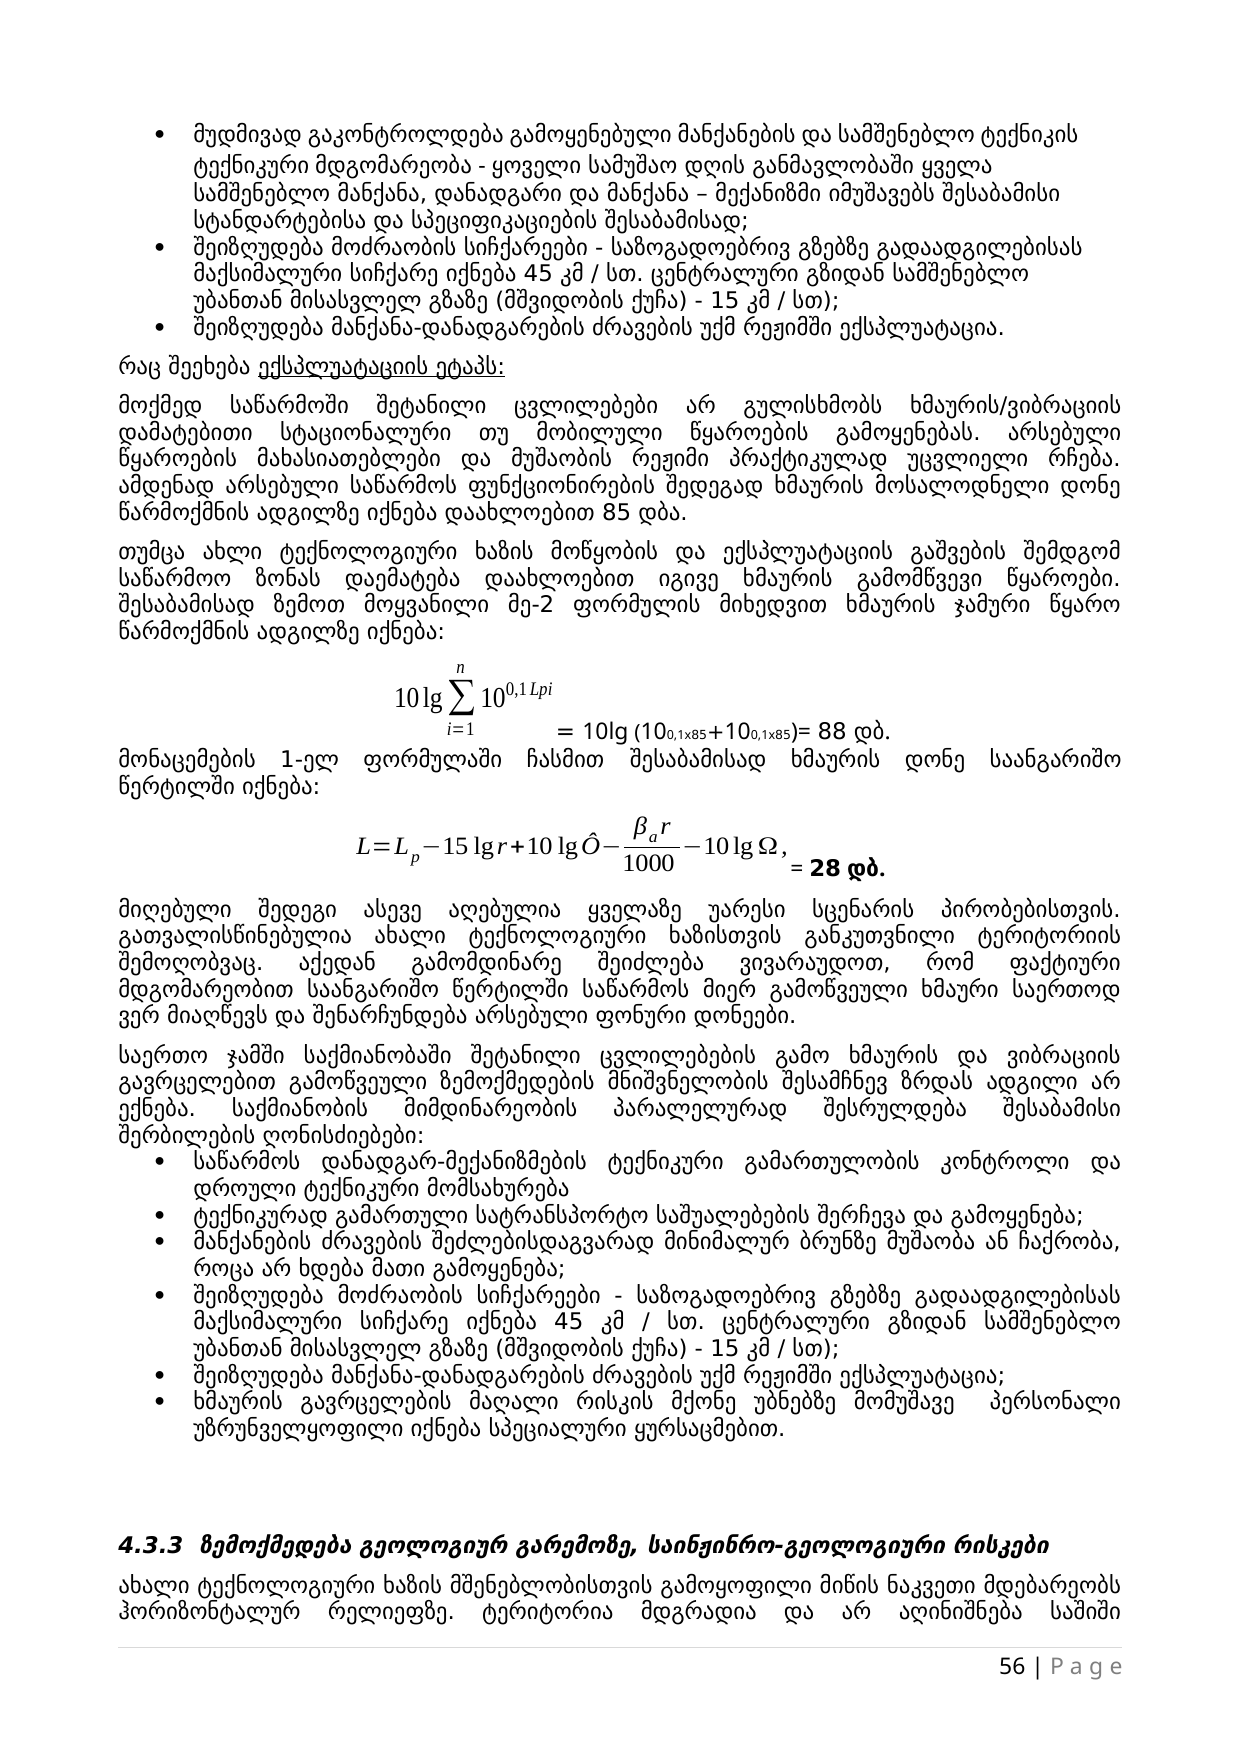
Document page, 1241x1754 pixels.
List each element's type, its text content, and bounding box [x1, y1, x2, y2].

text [118, 1572, 1122, 1625]
text = 10lg (100,1x85+100,1x85)= 88 დბ. [162, 657, 1122, 746]
text თუმცა ახლი ტექნოლოგიური ხაზის მოწყობის და ექსპლუატაციის გაშვების შემდგომ საწარმოო ზონას დაემატება დაახლოებით იგივე ხმაურის გამომწვევი წყაროები. შესაბამისად ზემოთ მოყვანილი მე-2 ფორმულის მიხედვით ხმაურის ჯამური წყარო წარმოქმნის ადგილზე იქნება: [118, 538, 1122, 645]
list შეიზღუდება მოძრაობის სიჩქარეები - საზოგადოებრივ გზებზე გადაადგილებისას მაქსიმალური სიჩქარე იქნება 45 კმ / სთ. ცენტრალური გზიდან სამშენებლო უბანთან მისასვლელ გზაზე (მშვიდობის ქუჩა) - 15 კმ / სთ); [156, 234, 1122, 314]
text მიღებული შედეგი ასევე აღებულია ყველაზე უარესი სცენარის პირობებისთვის. გათვალისწინებულია ახალი ტექნოლოგიური ხაზისთვის განკუთვნილი ტერიტორიის შემოღობვაც. აქედან გამომდინარე შეიძლება ვივარაუდოთ, რომ ფაქტიური მდგომარეობით საანგარიშო წერტილში საწარმოს მიერ გამოწვეული ხმაური საერთოდ ვერ მიაღწევს და შენარჩუნდება არსებული ფონური დონეები. [118, 896, 1122, 1029]
subtitle ზემოქმედება გეოლოგიურ გარემოზე, საინჟინრო-გეოლოგიური რისკები [118, 1533, 1122, 1559]
list საწარმოს დანადგარ-მექანიზმების ტექნიკური გამართულობის კონტროლი და დროული ტექნიკური მომსახურება [156, 1148, 1122, 1202]
list შეიზღუდება მოძრაობის სიჩქარეები - საზოგადოებრივ გზებზე გადაადგილებისას მაქსიმალური სიჩქარე იქნება 45 კმ / სთ. ცენტრალური გზიდან სამშენებლო უბანთან მისასვლელ გზაზე (მშვიდობის ქუჩა) - 15 კმ / სთ); [156, 1282, 1122, 1362]
list ხმაურის გავრცელების მაღალი რისკის მქონე უბნებზე მომუშავე პერსონალი უზრუნველყოფილი იქნება სპეციალური ყურსაცმებით. [156, 1388, 1122, 1442]
text = 28 დბ. [118, 812, 1122, 883]
text მოქმედ საწარმოში შეტანილი ცვლილებები არ გულისხმობს ხმაურის/ვიბრაციის დამატებითი სტაციონალური თუ მობილული წყაროების გამოყენებას. არსებული წყაროების მახასიათებლები და მუშაობის რეჟიმი პრაქტიკულად უცვლიელი რჩება. ამდენად არსებული საწარმოს ფუნქციონირების შედეგად ხმაურის მოსალოდნელი დონე წარმოქმნის ადგილზე იქნება დაახლოებით 85 დბა. [118, 392, 1122, 526]
list შეიზღუდება მანქანა-დანადგარების ძრავების უქმ რეჟიმში ექსპლუატაცია. [156, 314, 1122, 341]
list მუდმივად გაკონტროლდება გამოყენებული მანქანების და სამშენებლო ტექნიკის ტექნიკური მდგომარეობა - ყოველი სამუშაო დღის განმავლობაში ყველა სამშენებლო მანქანა, დანადგარი და მანქანა – მექანიზმი იმუშავებს შესაბამისი სტანდარტებისა და სპეციფიკაციების შესაბამისად; [156, 118, 1122, 234]
text რაც შეეხება ექსპლუატაციის ეტაპს: [118, 353, 1122, 380]
text მონაცემების 1-ელ ფორმულაში ჩასმით შესაბამისად ხმაურის დონე საანგარიშო წერტილში იქნება: [118, 746, 1122, 800]
list ტექნიკურად გამართული სატრანსპორტო საშუალებების შერჩევა და გამოყენება; [156, 1202, 1122, 1228]
list შეიზღუდება მანქანა-დანადგარების ძრავების უქმ რეჟიმში ექსპლუატაცია; [156, 1362, 1122, 1388]
text საერთო ჯამში საქმიანობაში შეტანილი ცვლილებების გამო ხმაურის და ვიბრაციის გავრცელებით გამოწვეული ზემოქმედების მნიშვნელობის შესამჩნევ ზრდას ადგილი არ ექნება. საქმიანობის მიმდინარეობის პარალელურად შესრულდება შესაბამისი შერბილების ღონისძიებები: [118, 1042, 1122, 1148]
list მანქანების ძრავების შეძლებისდაგვარად მინიმალურ ბრუნზე მუშაობა ან ჩაქრობა, როცა არ ხდება მათი გამოყენება; [156, 1228, 1122, 1282]
